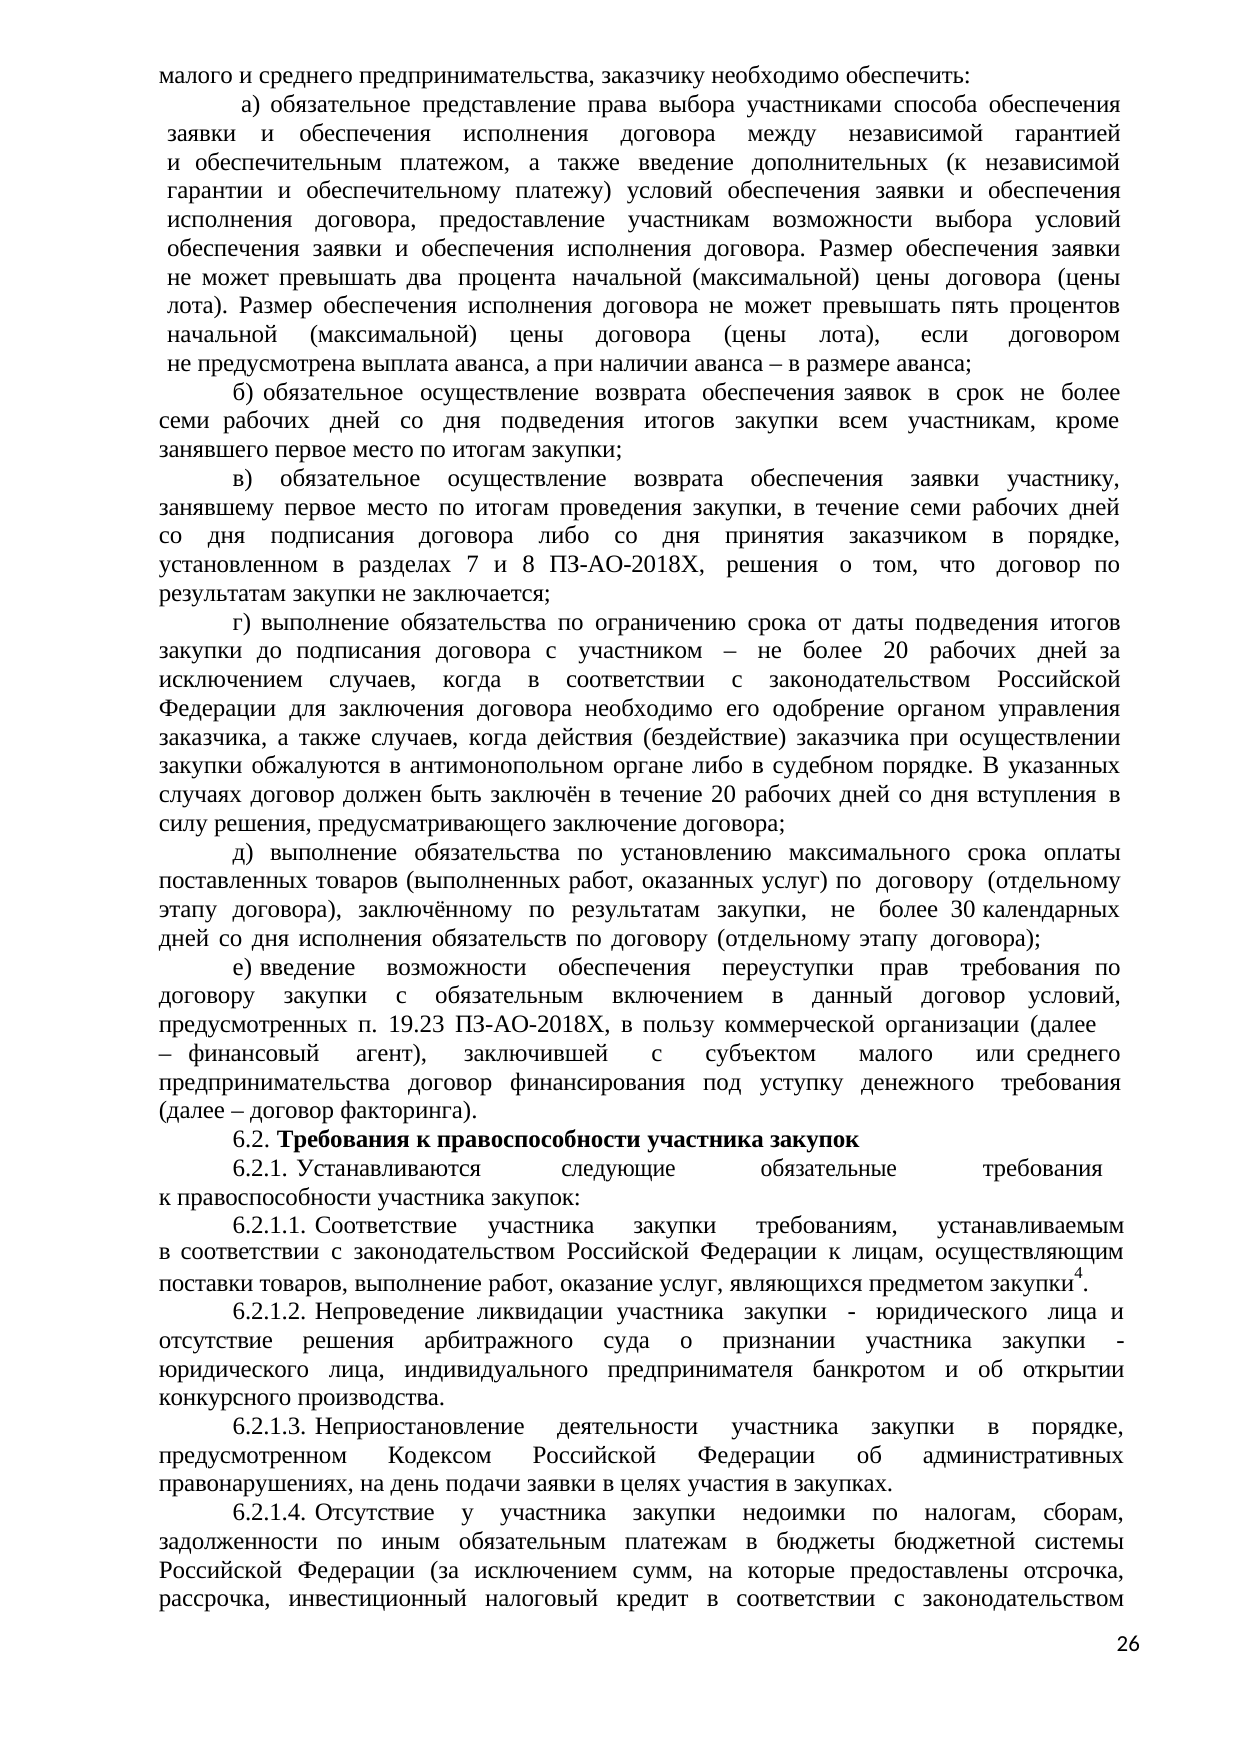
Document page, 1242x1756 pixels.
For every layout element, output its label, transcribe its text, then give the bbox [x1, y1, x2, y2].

text г) выполнение обязательства по ограничению срока от даты подведения итогов закупки до подписания договора с участником – не более 20 рабочих дней за исключением случаев, когда в соответствии с законодательством Российской Федерации для заключения договора необходимо его одобрение органом управления заказчика, а также случаев, когда действия (бездействие) заказчика при осуществлении закупки обжалуются в антимонопольном органе либо в судебном порядке. В указанных случаях договор должен быть заключён в течение 20 рабочих дней со дня вступления в силу решения, предусматривающего заключение договора; [158, 607, 1121, 837]
list Неприостановление деятельности участника закупки в порядке, предусмотренном Кодексом Российской Федерации об административных правонарушениях, на день подачи заявки в целях участия в закупках. [158, 1411, 1124, 1497]
list Устанавливаются следующие обязательные требования к правоспособности участника закупок: [158, 1153, 1124, 1211]
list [158, 60, 1124, 89]
list Соответствие участника закупки требованиям, устанавливаемым в соответствии с законодательством Российской Федерации к лицам, осуществляющим поставки товаров, выполнение работ, оказание услуг, являющихся предметом закупки4. [158, 1212, 1124, 1297]
list Непроведение ликвидации участника закупки - юридического лица и отсутствие решения арбитражного суда о признании участника закупки - юридического лица, индивидуального предпринимателя банкротом и об открытии конкурсного производства. [158, 1297, 1124, 1411]
text б) обязательное осуществление возврата обеспечения заявок в срок не более семи рабочих дней со дня подведения итогов закупки всем участникам, кроме занявшего первое место по итогам закупки; [158, 377, 1121, 463]
text в) обязательное осуществление возврата обеспечения заявки участнику, занявшему первое место по итогам проведения закупки, в течение семи рабочих дней со дня подписания договора либо со дня принятия заказчиком в порядке, установленном в разделах 7 и 8 ПЗ-АО-2018X, решения о том, что договор по результатам закупки не заключается; [158, 463, 1121, 607]
text д) выполнение обязательства по установлению максимального срока оплаты поставленных товаров (выполненных работ, оказанных услуг) по договору (отдельному этапу договора), заключённому по результатам закупки, не более 30 календарных дней со дня исполнения обязательств по договору (отдельному этапу договора); [158, 837, 1121, 952]
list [158, 1497, 1124, 1612]
subtitle Требования к правоспособности участника закупок [232, 1124, 1139, 1153]
text а) обязательное представление права выбора участниками способа обеспечения заявки и обеспечения исполнения договора между независимой гарантией и обеспечительным платежом, а также введение дополнительных (к независимой гарантии и обеспечительному платежу) условий обеспечения заявки и обеспечения исполнения договора, предоставление участникам возможности выбора условий обеспечения заявки и обеспечения исполнения договора. Размер обеспечения заявки не может превышать два процента начальной (максимальной) цены договора (цены лота). Размер обеспечения исполнения договора не может превышать пять процентов начальной (максимальной) цены договора (цены лота), если договором не предусмотрена выплата аванса, а при наличии аванса – в размере аванса; [167, 89, 1121, 377]
text е) введение возможности обеспечения переуступки прав требования по договору закупки с обязательным включением в данный договор условий, предусмотренных п. 19.23 ПЗ-АО-2018X, в пользу коммерческой организации (далее [158, 952, 1121, 1038]
text – финансовый агент), заключившей с субъектом малого или среднего предпринимательства договор финансирования под уступку денежного требования (далее – договор факторинга). [158, 1038, 1121, 1124]
